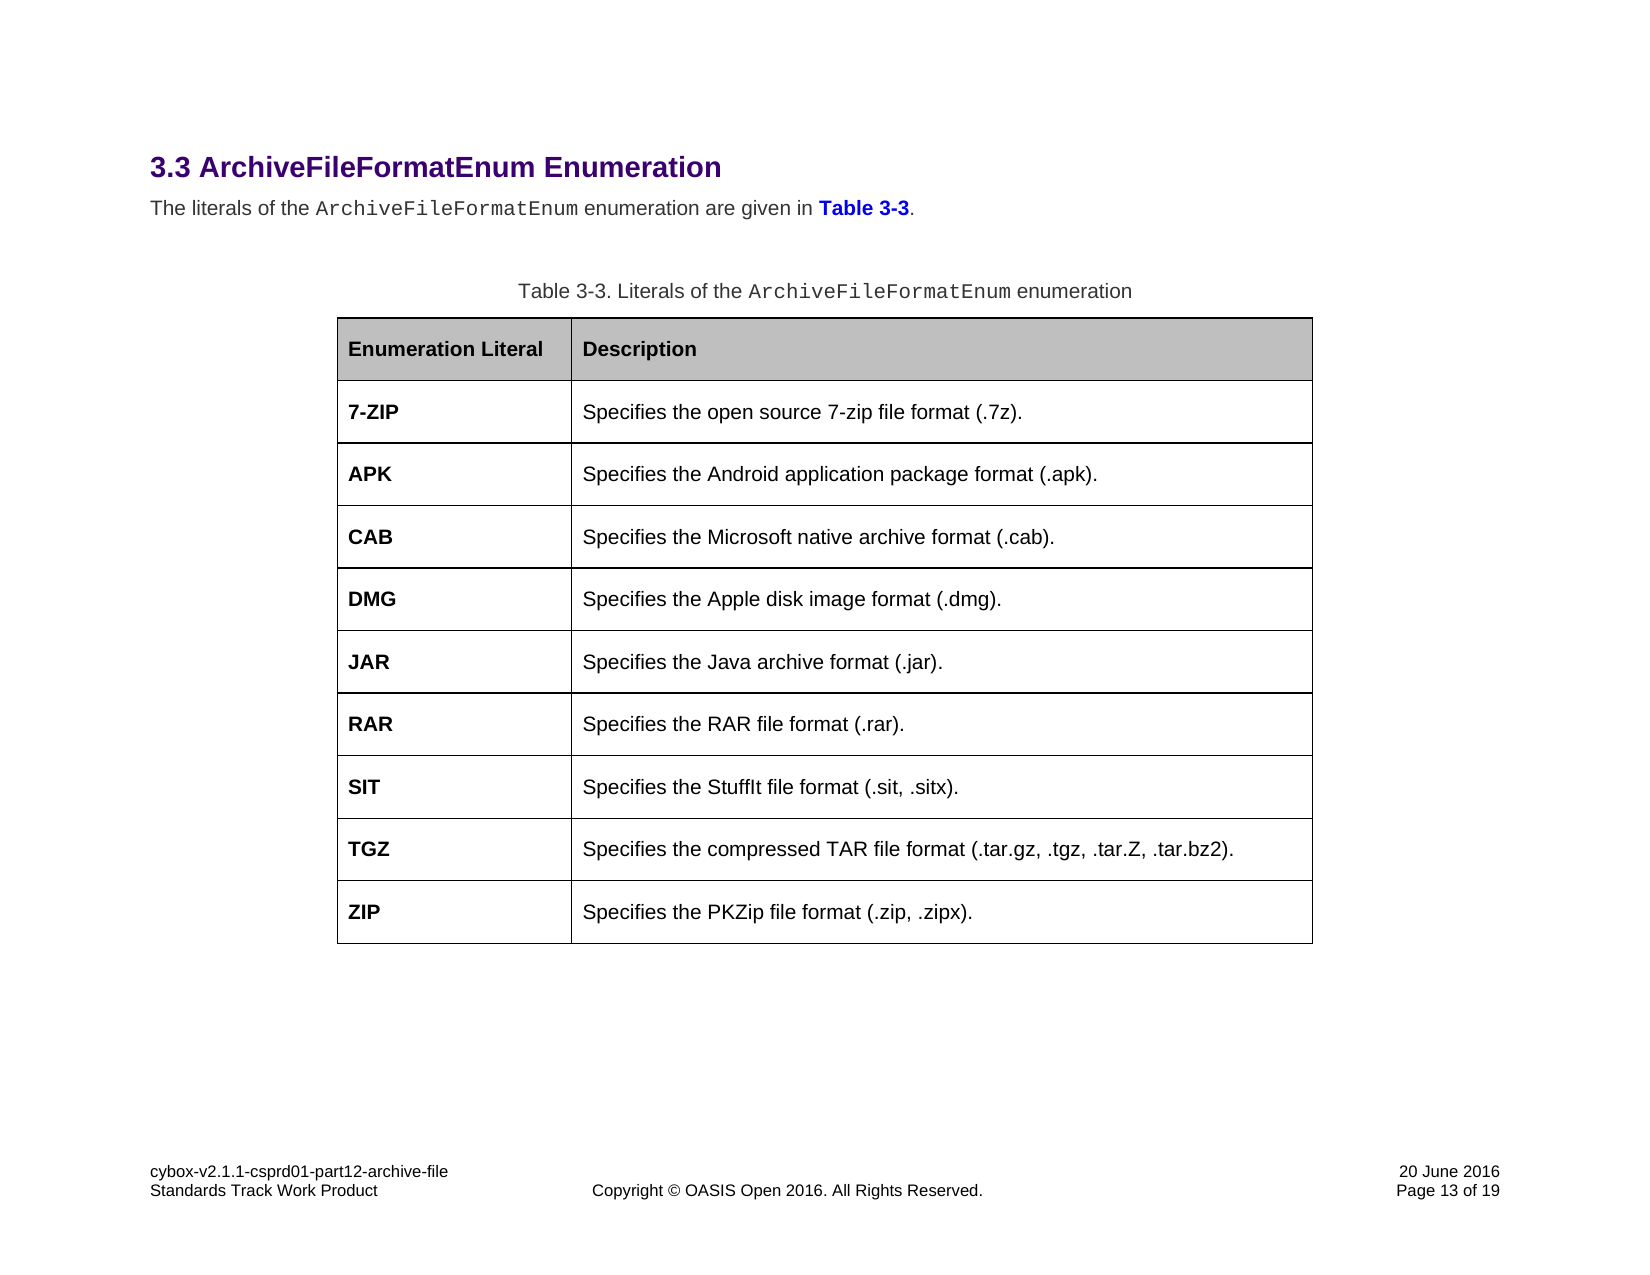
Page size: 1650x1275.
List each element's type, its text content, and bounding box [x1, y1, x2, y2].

table_cell Specifies the compressed TAR file format (.tar.gz, .tgz, .tar.Z, .tar.bz2). [572, 819, 1312, 880]
table_header Description [572, 319, 1312, 380]
subtitle ArchiveFileFormatEnum Enumeration [150, 150, 1500, 183]
table_cell Specifies the Apple disk image format (.dmg). [572, 569, 1312, 630]
table_cell Specifies the RAR file format (.rar). [572, 694, 1312, 755]
table_cell ZIP [338, 881, 571, 942]
table_cell APK [338, 444, 571, 505]
table_cell Specifies the StuffIt file format (.sit, .sitx). [572, 756, 1312, 817]
table_cell SIT [338, 756, 571, 817]
table_cell RAR [338, 694, 571, 755]
table_cell Specifies the open source 7-zip file format (.7z). [572, 381, 1312, 442]
table_cell Specifies the PKZip file format (.zip, .zipx). [572, 881, 1312, 942]
table_cell JAR [338, 631, 571, 692]
table_cell DMG [338, 569, 571, 630]
table_cell Specifies the Android application package format (.apk). [572, 444, 1312, 505]
table_cell 7-ZIP [338, 381, 571, 442]
table_cell TGZ [338, 819, 571, 880]
table_cell Specifies the Microsoft native archive format (.cab). [572, 506, 1312, 567]
table_cell Specifies the Java archive format (.jar). [572, 631, 1312, 692]
table_header Enumeration Literal [338, 319, 571, 380]
table_cell CAB [338, 506, 571, 567]
